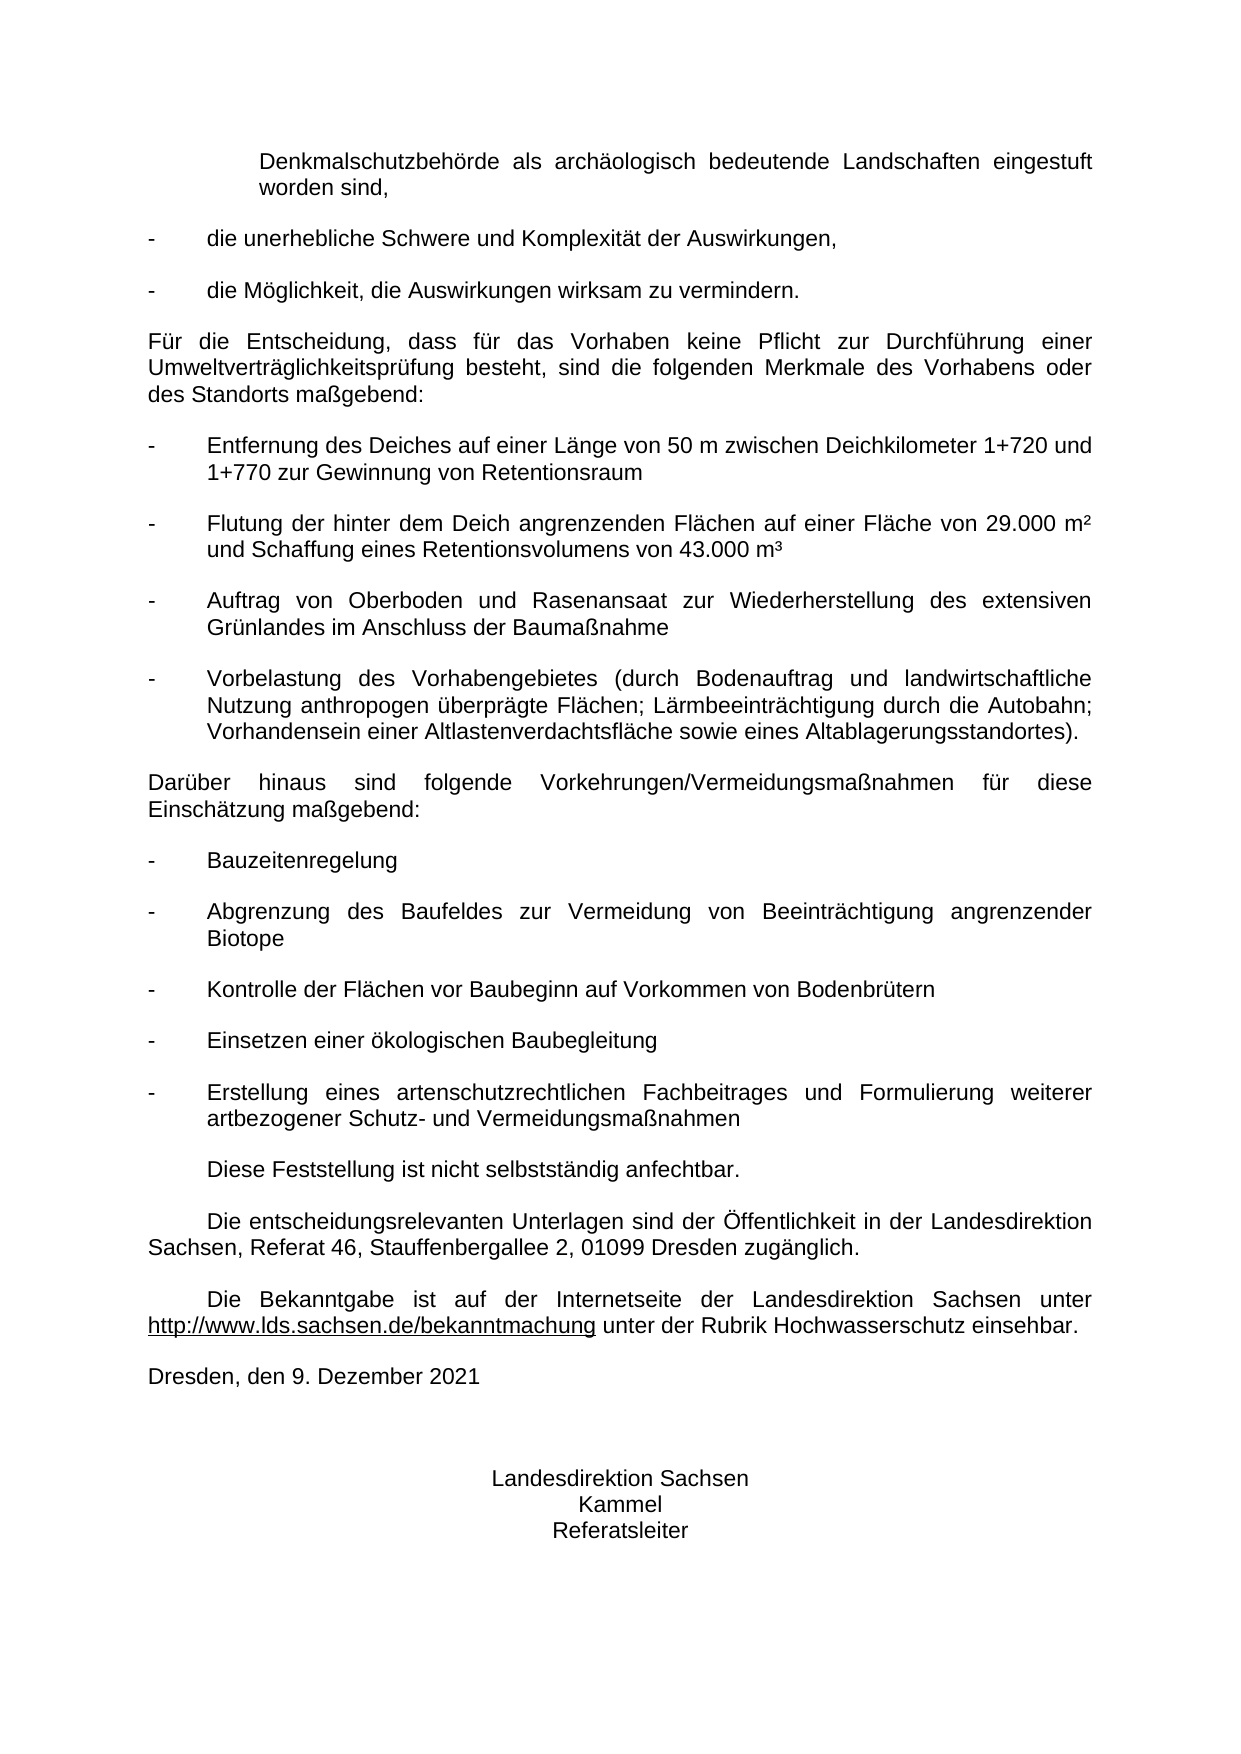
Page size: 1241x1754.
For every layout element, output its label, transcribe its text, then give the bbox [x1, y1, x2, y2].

text Darüber hinaus sind folgende Vorkehrungen/Vermeidungsmaßnahmen für diese Einschätzung maßgebend: [148, 769, 1093, 822]
text - die Möglichkeit, die Auswirkungen wirksam zu vermindern. [148, 277, 1093, 303]
list Vorbelastung des Vorhabengebietes (durch Bodenauftrag und landwirtschaftliche Nutzung anthropogen überprägte Flächen; Lärmbeeinträchtigung durch die Autobahn; Vorhandensein einer Altlastenverdachtsfläche sowie eines Altablagerungsstandortes). [148, 665, 1093, 744]
text Kammel [148, 1491, 1093, 1517]
list Einsetzen einer ökologischen Baubegleitung [148, 1027, 1093, 1054]
text Dresden, den 9. Dezember 2021 [148, 1363, 1093, 1389]
list Entfernung des Deiches auf einer Länge von 50 m zwischen Deichkilometer 1+720 und 1+770 zur Gewinnung von Retentionsraum [148, 432, 1093, 485]
list Erstellung eines artenschutzrechtlichen Fachbeitrages und Formulierung weiterer artbezogener Schutz- und Vermeidungsmaßnahmen [148, 1079, 1093, 1131]
text Die entscheidungsrelevanten Unterlagen sind der Öffentlichkeit in der Landesdirektion Sachsen, Referat 46, Stauffenbergallee 2, 01099 Dresden zugänglich. [148, 1208, 1093, 1261]
text - die unerhebliche Schwere und Komplexität der Auswirkungen, [148, 225, 1093, 252]
list Bauzeitenregelung [148, 847, 1093, 873]
list Auftrag von Oberboden und Rasenansaat zur Wiederherstellung des extensiven Grünlandes im Anschluss der Baumaßnahme [148, 587, 1093, 640]
text Landesdirektion Sachsen [148, 1464, 1093, 1491]
text Die Bekanntgabe ist auf der Internetseite der Landesdirektion Sachsen unter http://www.lds.sachsen.de/bekanntmachung unter der Rubrik Hochwasserschutz einsehbar. [148, 1286, 1093, 1338]
list Abgrenzung des Baufeldes zur Vermeidung von Beeinträchtigung angrenzender Biotope [148, 898, 1093, 951]
text Referatsleiter [148, 1517, 1093, 1544]
text Diese Feststellung ist nicht selbstständig anfechtbar. [148, 1156, 1093, 1183]
list Kontrolle der Flächen vor Baubeginn auf Vorkommen von Bodenbrütern [148, 976, 1093, 1002]
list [221, 148, 1093, 200]
text Für die Entscheidung, dass für das Vorhaben keine Pflicht zur Durchführung einer Umweltverträglichkeitsprüfung besteht, sind die folgenden Merkmale des Vorhabens oder des Standorts maßgebend: [148, 328, 1093, 407]
list Flutung der hinter dem Deich angrenzenden Flächen auf einer Fläche von 29.000 m² und Schaffung eines Retentionsvolumens von 43.000 m³ [148, 510, 1093, 562]
